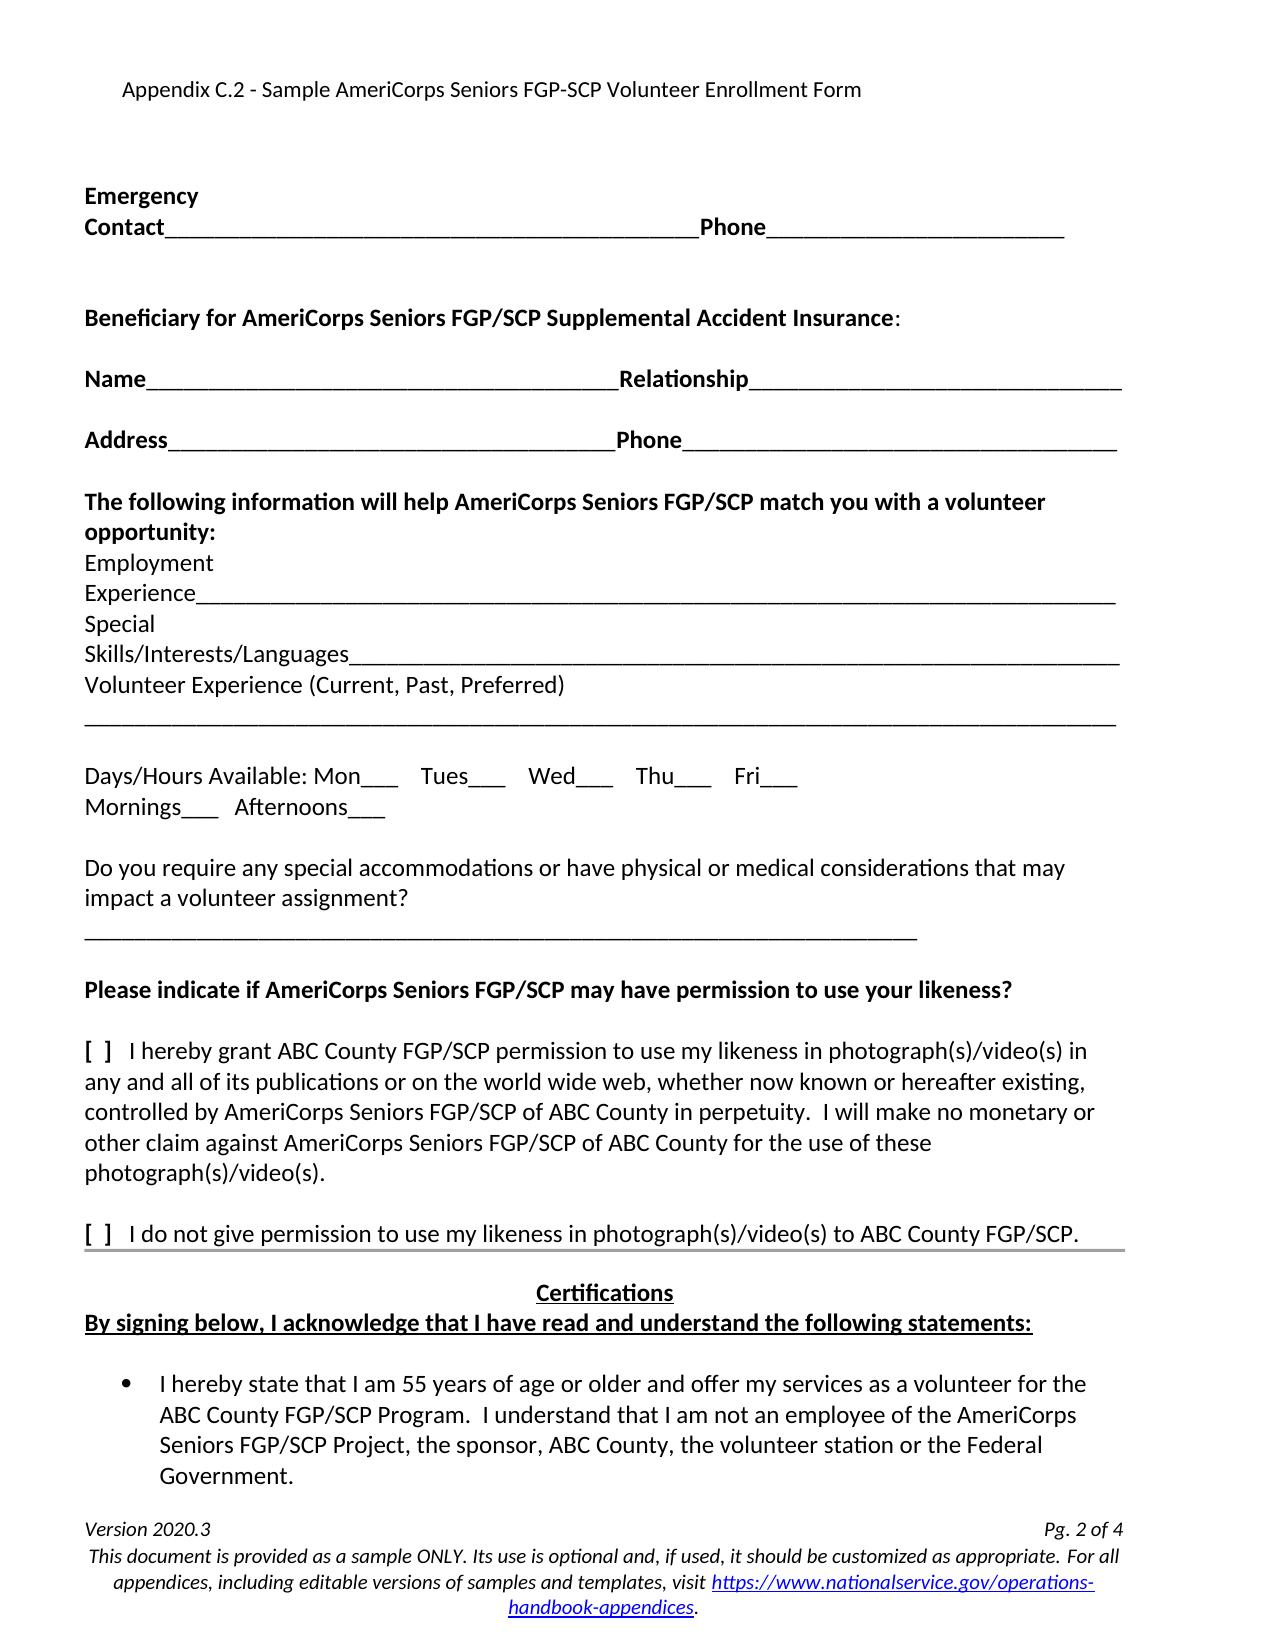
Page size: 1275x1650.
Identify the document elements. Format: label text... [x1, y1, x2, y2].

text Beneficiary for AmeriCorps Seniors FGP/SCP Supplemental Accident Insurance: [84, 303, 1125, 333]
text Volunteer Experience (Current, Past, Preferred) ___________________________________________________________________________________ [84, 669, 1125, 730]
text Special Skills/Interests/Languages______________________________________________________________ [84, 608, 1125, 669]
text [ ] I hereby grant ABC County FGP/SCP permission to use my likeness in photograph(s)/video(s) in any and all of its publications or on the world wide web, whether now known or hereafter existing, controlled by AmeriCorps Seniors FGP/SCP of ABC County in perpetuity. I will make no monetary or other claim against AmeriCorps Seniors FGP/SCP of ABC County for the use of these photograph(s)/video(s). [84, 1035, 1125, 1188]
text Days/Hours Available: Mon___ Tues___ Wed___ Thu___ Fri___ Mornings___ Afternoons___ [84, 760, 1125, 821]
text [ ] I do not give permission to use my likeness in photograph(s)/video(s) to ABC County FGP/SCP. [84, 1218, 1125, 1248]
text By signing below, I acknowledge that I have read and understand the following statements: [84, 1307, 1125, 1338]
text Certifications [84, 1277, 1125, 1307]
list I hereby state that I am 55 years of age or older and offer my services as a volunteer for the ABC County FGP/SCP Program. I understand that I am not an employee of the AmeriCorps Seniors FGP/SCP Project, the sponsor, ABC County, the volunteer station or the Federal Government. [122, 1368, 1125, 1490]
text Employment Experience__________________________________________________________________________ [84, 547, 1125, 608]
text Do you require any special accommodations or have physical or medical considerations that may impact a volunteer assignment? ___________________________________________________________________ [84, 852, 1125, 943]
text Name______________________________________Relationship______________________________ [84, 364, 1125, 394]
text The following information will help AmeriCorps Seniors FGP/SCP match you with a volunteer opportunity: [84, 486, 1125, 547]
text Emergency Contact___________________________________________Phone________________________ [84, 181, 1125, 242]
text Address____________________________________Phone___________________________________ [84, 425, 1125, 455]
text Please indicate if AmeriCorps Seniors FGP/SCP may have permission to use your likeness? [84, 974, 1125, 1004]
